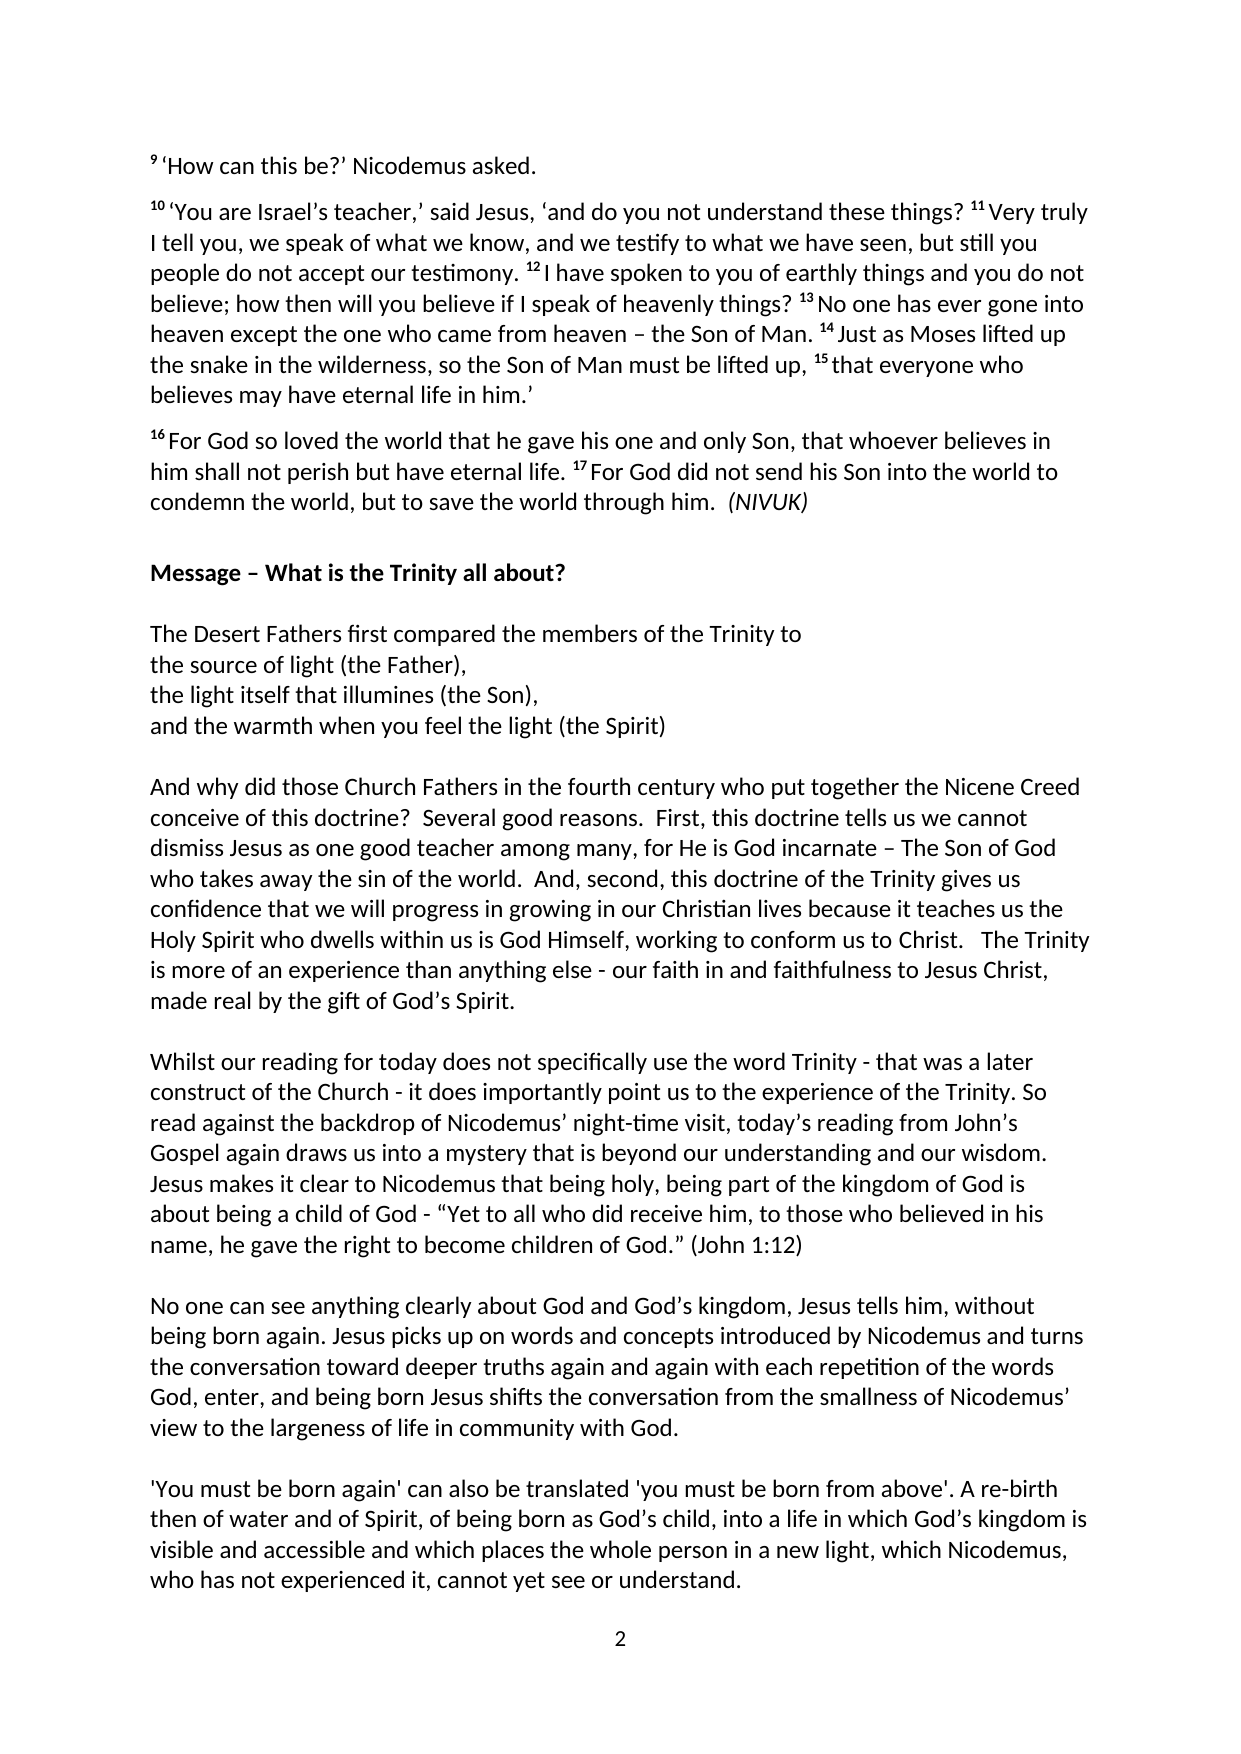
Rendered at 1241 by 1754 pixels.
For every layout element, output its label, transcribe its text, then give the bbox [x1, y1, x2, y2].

text 'You must be born again' can also be translated 'you must be born from above'. A re-birth then of water and of Spirit, of being born as God’s child, into a life in which God’s kingdom is visible and accessible and which places the whole person in a new light, which Nicodemus, who has not experienced it, cannot yet see or understand. [150, 1473, 1090, 1595]
text Whilst our reading for today does not specifically use the word Trinity - that was a later construct of the Church - it does importantly point us to the experience of the Trinity. So read against the backdrop of Nicodemus’ night-time visit, today’s reading from John’s Gospel again draws us into a mystery that is beyond our understanding and our wisdom. Jesus makes it clear to Nicodemus that being holy, being part of the kingdom of God is about being a child of God - “Yet to all who did receive him, to those who believed in his name, he gave the right to become children of God.” (John 1:12) [150, 1046, 1090, 1259]
text The Desert Fathers first compared the members of the Trinity to the source of light (the Father), the light itself that illumines (the Son), and the warmth when you feel the light (the Spirit) [150, 618, 1090, 741]
text 16 For God so loved the world that he gave his one and only Son, that whoever believes in him shall not perish but have eternal life. 17 For God did not send his Son into the world to condemn the world, but to save the world through him. (NIVUK) [150, 425, 1090, 517]
text And why did those Church Fathers in the fourth century who put together the Nicene Creed conceive of this doctrine? Several good reasons. First, this doctrine tells us we cannot dismiss Jesus as one good teacher among many, for He is God incarnate – The Son of God who takes away the sin of the world. And, second, this doctrine of the Trinity gives us confidence that we will progress in growing in our Christian lives because it teaches us the Holy Spirit who dwells within us is God Himself, working to conform us to Christ. The Trinity is more of an experience than anything else - our faith in and faithfulness to Jesus Christ, made real by the gift of God’s Spirit. [150, 771, 1090, 1015]
text 10 ‘You are Israel’s teacher,’ said Jesus, ‘and do you not understand these things? 11 Very truly I tell you, we speak of what we know, and we testify to what we have seen, but still you people do not accept our testimony. 12 I have spoken to you of earthly things and you do not believe; how then will you believe if I speak of heavenly things? 13 No one has ever gone into heaven except the one who came from heaven – the Son of Man. 14 Just as Moses lifted up the snake in the wilderness, so the Son of Man must be lifted up, 15 that everyone who believes may have eternal life in him.’ [150, 196, 1090, 410]
text No one can see anything clearly about God and God’s kingdom, Jesus tells him, without being born again. Jesus picks up on words and concepts introduced by Nicodemus and turns the conversation toward deeper truths again and again with each repetition of the words God, enter, and being born Jesus shifts the conversation from the smallness of Nicodemus’ view to the largeness of life in community with God. [150, 1290, 1090, 1443]
text Message – What is the Trinity all about? [150, 557, 1090, 588]
text 9 ‘How can this be?’ Nicodemus asked. [150, 150, 1090, 181]
